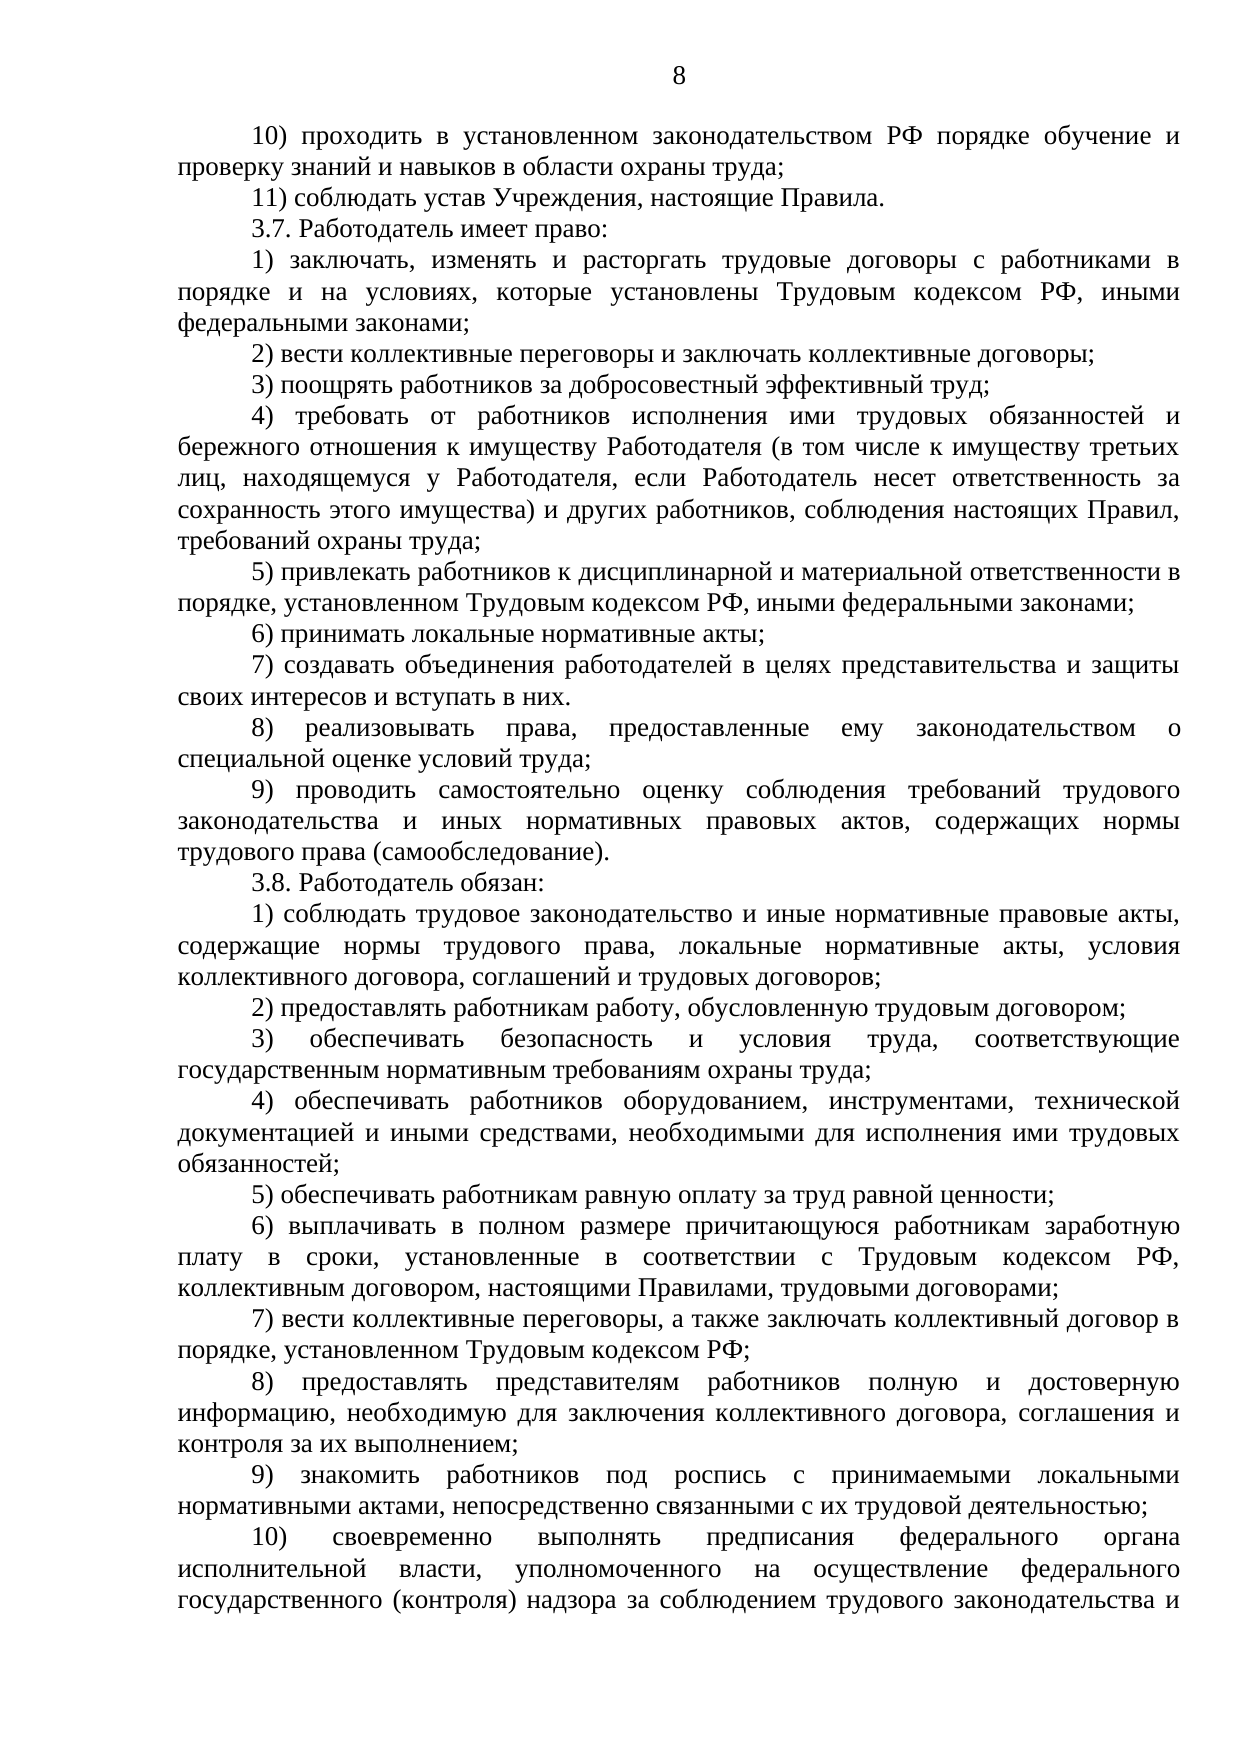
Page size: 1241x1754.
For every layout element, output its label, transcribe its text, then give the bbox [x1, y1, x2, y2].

text 7) вести коллективные переговоры, а также заключать коллективный договор в порядке, установленном Трудовым кодексом РФ; [177, 1302, 1181, 1365]
text 1) соблюдать трудовое законодательство и иные нормативные правовые акты, содержащие нормы трудового права, локальные нормативные акты, условия коллективного договора, соглашений и трудовых договоров; [177, 898, 1181, 991]
text 3.7. Работодатель имеет право: [177, 212, 1181, 243]
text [177, 1521, 1181, 1614]
text 9) проводить самостоятельно оценку соблюдения требований трудового законодательства и иных нормативных правовых актов, содержащих нормы трудового права (самообследование). [177, 773, 1181, 866]
text 2) предоставлять работникам работу, обусловленную трудовым договором; [177, 991, 1181, 1022]
text 6) принимать локальные нормативные акты; [177, 617, 1181, 648]
text 3) обеспечивать безопасность и условия труда, соответствующие государственным нормативным требованиям охраны труда; [177, 1022, 1181, 1084]
text 2) вести коллективные переговоры и заключать коллективные договоры; [177, 337, 1181, 368]
text 3.8. Работодатель обязан: [177, 866, 1181, 898]
text 5) обеспечивать работникам равную оплату за труд равной ценности; [177, 1178, 1181, 1209]
text 11) соблюдать устав Учреждения, настоящие Правила. [177, 181, 1181, 212]
text 3) поощрять работников за добросовестный эффективный труд; [177, 368, 1181, 399]
text 8) реализовывать права, предоставленные ему законодательством о специальной оценке условий труда; [177, 711, 1181, 773]
text 9) знакомить работников под роспись с принимаемыми локальными нормативными актами, непосредственно связанными с их трудовой деятельностью; [177, 1458, 1181, 1521]
text 7) создавать объединения работодателей в целях представительства и защиты своих интересов и вступать в них. [177, 648, 1181, 711]
text 4) требовать от работников исполнения ими трудовых обязанностей и бережного отношения к имуществу Работодателя (в том числе к имуществу третьих лиц, находящемуся у Работодателя, если Работодатель несет ответственность за сохранность этого имущества) и других работников, соблюдения настоящих Правил, требований охраны труда; [177, 399, 1181, 555]
text 4) обеспечивать работников оборудованием, инструментами, технической документацией и иными средствами, необходимыми для исполнения ими трудовых обязанностей; [177, 1084, 1181, 1178]
text 5) привлекать работников к дисциплинарной и материальной ответственности в порядке, установленном Трудовым кодексом РФ, иными федеральными законами; [177, 555, 1181, 617]
text 10) проходить в установленном законодательством РФ порядке обучение и проверку знаний и навыков в области охраны труда; [177, 119, 1181, 181]
text 8) предоставлять представителям работников полную и достоверную информацию, необходимую для заключения коллективного договора, соглашения и контроля за их выполнением; [177, 1365, 1181, 1458]
text 1) заключать, изменять и расторгать трудовые договоры с работниками в порядке и на условиях, которые установлены Трудовым кодексом РФ, иными федеральными законами; [177, 243, 1181, 337]
text 6) выплачивать в полном размере причитающуюся работникам заработную плату в сроки, установленные в соответствии с Трудовым кодексом РФ, коллективным договором, настоящими Правилами, трудовыми договорами; [177, 1209, 1181, 1302]
